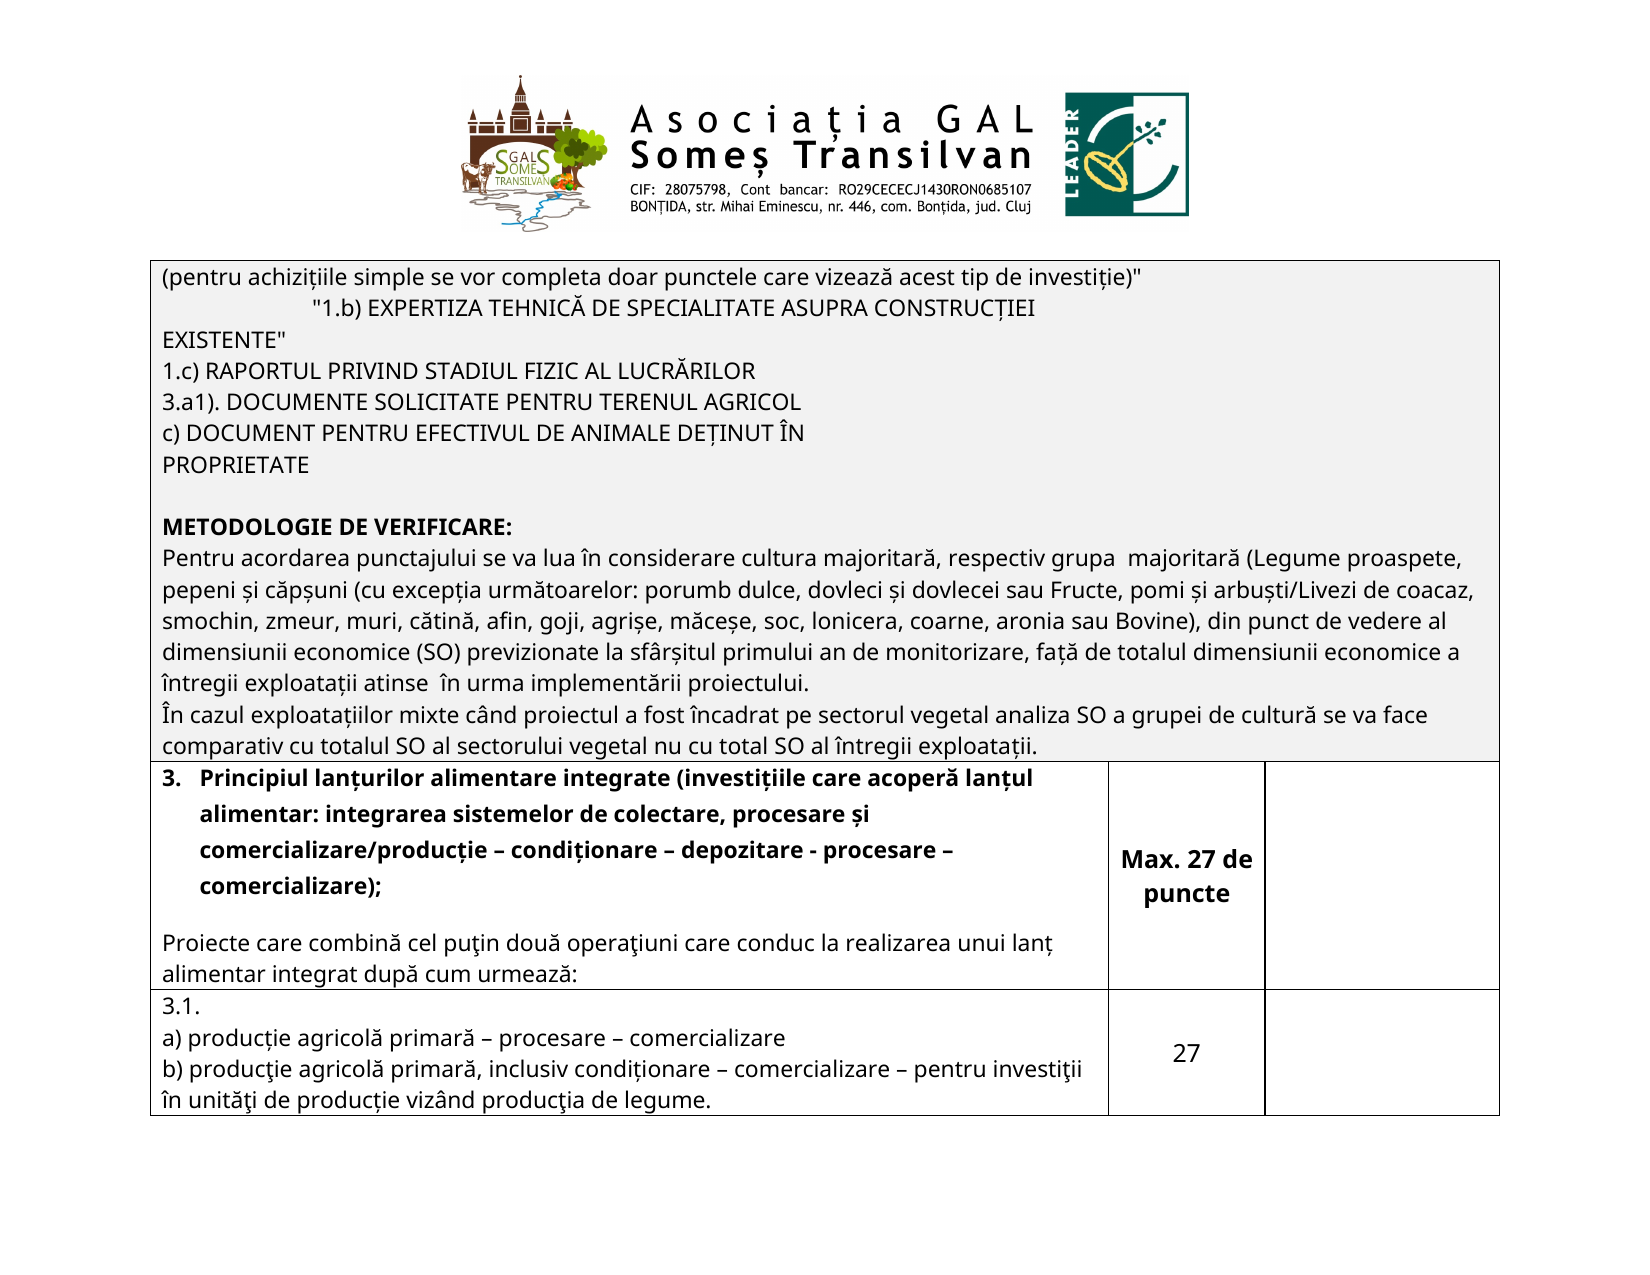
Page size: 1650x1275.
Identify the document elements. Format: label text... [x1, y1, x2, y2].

table_cell [1266, 990, 1499, 1115]
table_cell 27 [1109, 990, 1264, 1115]
table_cell Principiul lanțurilor alimentare integrate (investițiile care acoperă lanțul alimentar: integrarea sistemelor de colectare, procesare și comercializare/producţie – condiționare – depozitare - procesare – comercializare); Proiecte care combină cel puţin două operaţiuni care conduc la realizarea unui lanț alimentar integrat după cum urmează: [151, 762, 1108, 989]
table_cell 3.1. a) producție agricolă primară – procesare – comercializare b) producţie agricolă primară, inclusiv condiționare – comercializare – pentru investiţii în unităţi de producție vizând producţia de legume. [151, 990, 1108, 1115]
table_cell [1266, 762, 1499, 989]
table_cell Max. 27 de puncte [1109, 762, 1264, 989]
picture [461, 75, 1189, 232]
